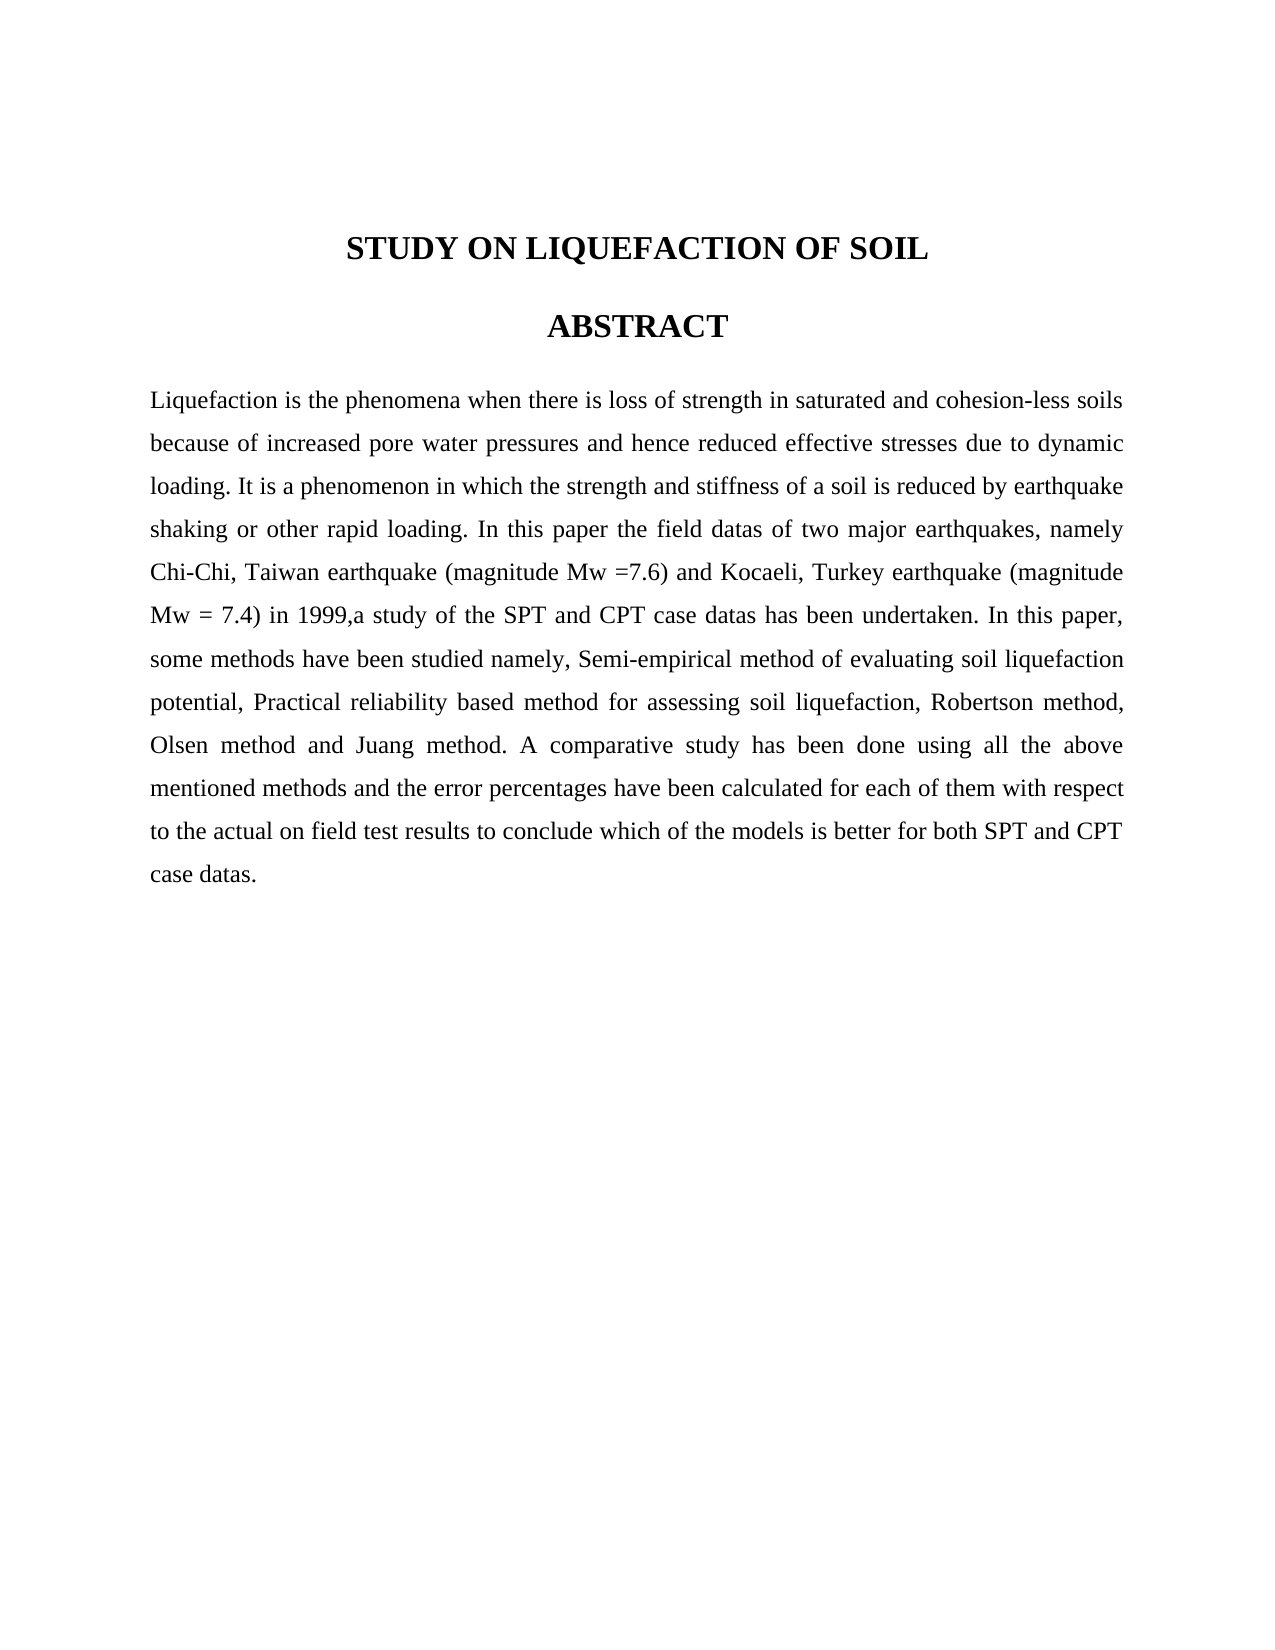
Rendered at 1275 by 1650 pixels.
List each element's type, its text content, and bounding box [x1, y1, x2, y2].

text STUDY ON LIQUEFACTION OF SOIL [150, 228, 1125, 267]
text ABSTRACT [150, 307, 1125, 345]
text Liquefaction is the phenomena when there is loss of strength in saturated and cohesion-less soils because of increased pore water pressures and hence reduced effective stresses due to dynamic loading. It is a phenomenon in which the strength and stiffness of a soil is reduced by earthquake shaking or other rapid loading. In this paper the field datas of two major earthquakes, namely Chi-Chi, Taiwan earthquake (magnitude Mw =7.6) and Kocaeli, Turkey earthquake (magnitude Mw = 7.4) in 1999,a study of the SPT and CPT case datas has been undertaken. In this paper, some methods have been studied namely, Semi-empirical method of evaluating soil liquefaction potential, Practical reliability based method for assessing soil liquefaction, Robertson method, Olsen method and Juang method. A comparative study has been done using all the above mentioned methods and the error percentages have been calculated for each of them with respect to the actual on field test results to conclude which of the models is better for both SPT and CPT case datas. [150, 385, 1125, 888]
